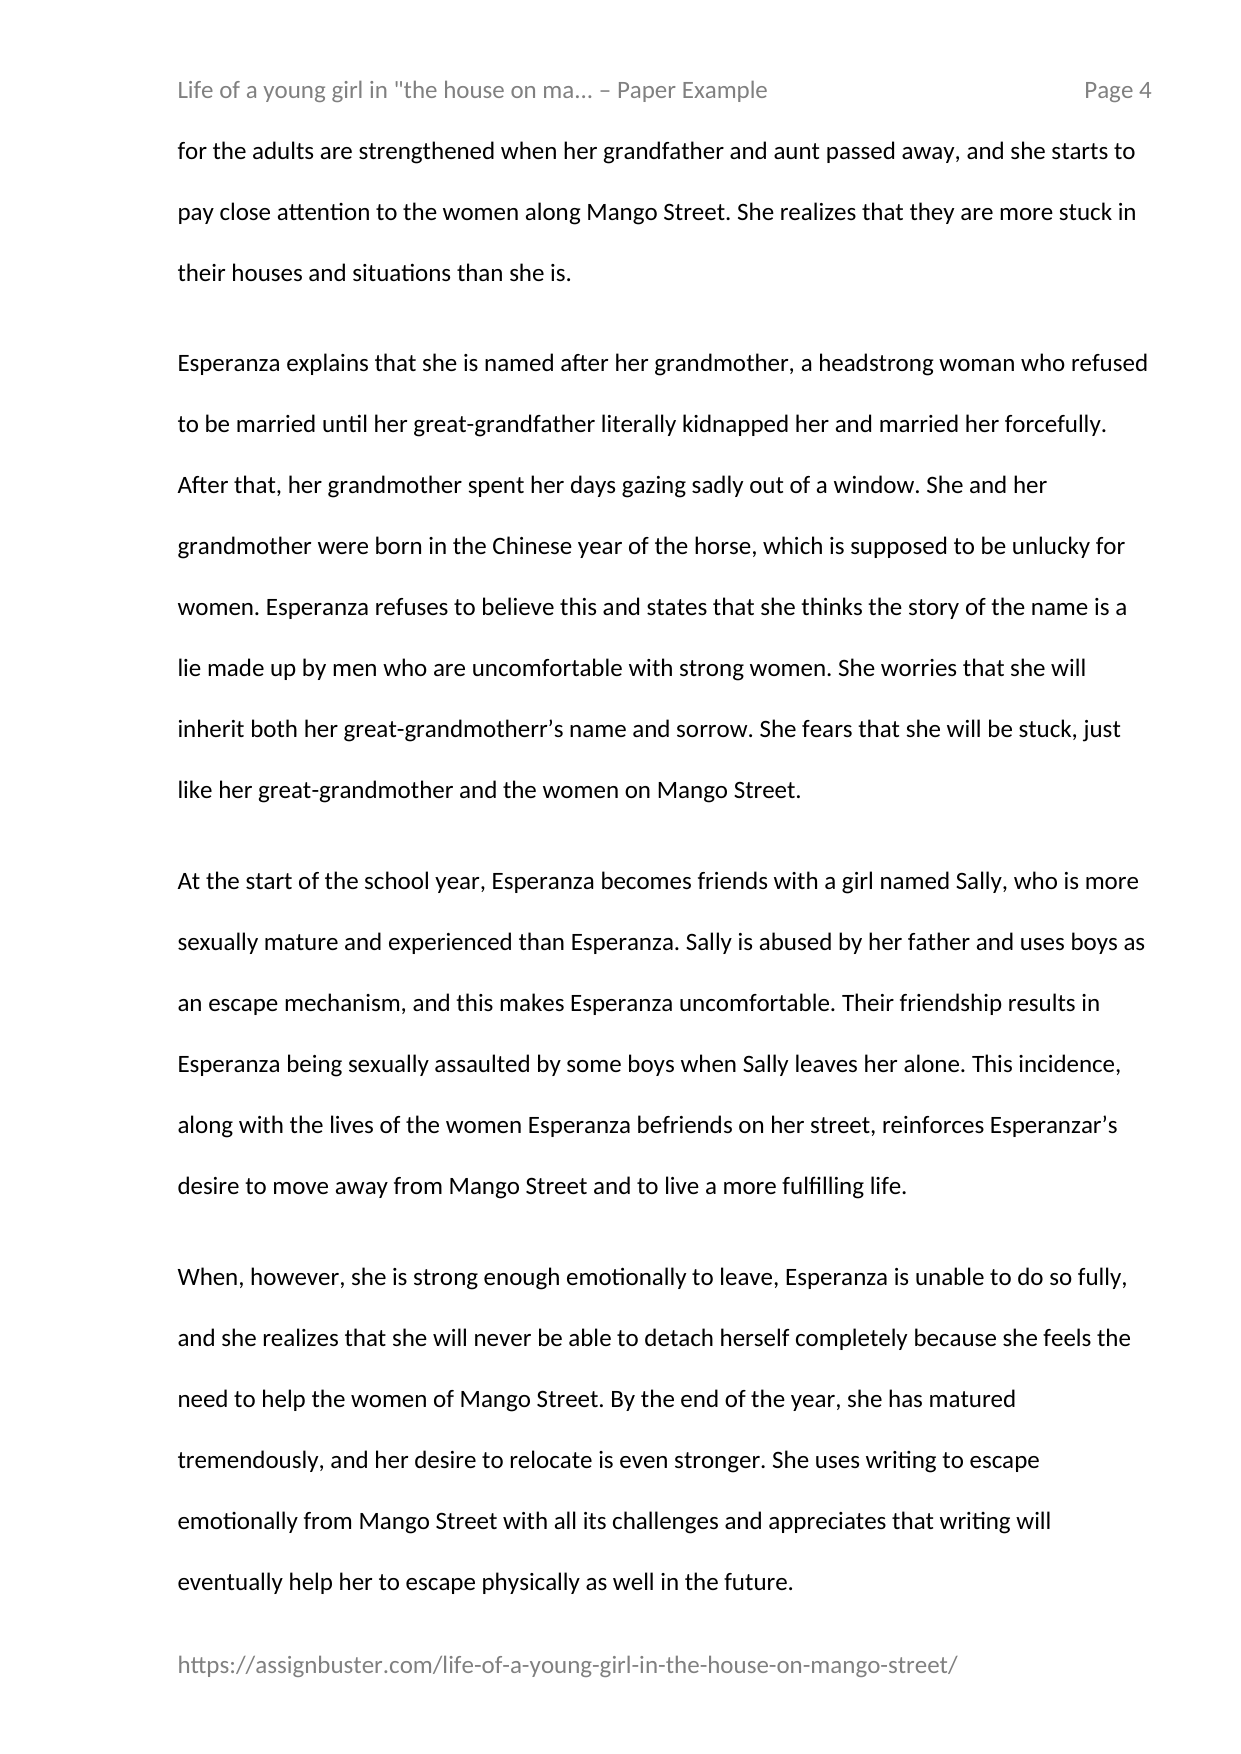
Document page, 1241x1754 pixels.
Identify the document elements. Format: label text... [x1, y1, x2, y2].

text When, however, she is strong enough emotionally to leave, Esperanza is unable to do so fully, and she realizes that she will never be able to detach herself completely because she feels the need to help the women of Mango Street. By the end of the year, she has matured tremendously, and her desire to relocate is even stronger. She uses writing to escape emotionally from Mango Street with all its challenges and appreciates that writing will eventually help her to escape physically as well in the future. [177, 1261, 1152, 1597]
text Esperanza explains that she is named after her grandmother, a headstrong woman who refused to be married until her great-grandfather literally kidnapped her and married her forcefully. After that, her grandmother spent her days gazing sadly out of a window. She and her grandmother were born in the Chinese year of the horse, which is supposed to be unlucky for women. Esperanza refuses to believe this and states that she thinks the story of the name is a lie made up by men who are uncomfortable with strong women. She worries that she will inherit both her great-grandmotherr’s name and sorrow. She fears that she will be stuck, just like her great-grandmother and the women on Mango Street. [177, 347, 1152, 805]
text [177, 135, 1152, 287]
text At the start of the school year, Esperanza becomes friends with a girl named Sally, who is more sexually mature and experienced than Esperanza. Sally is abused by her father and uses boys as an escape mechanism, and this makes Esperanza uncomfortable. Their friendship results in Esperanza being sexually assaulted by some boys when Sally leaves her alone. This incidence, along with the lives of the women Esperanza befriends on her street, reinforces Esperanzar’s desire to move away from Mango Street and to live a more fulfilling life. [177, 865, 1152, 1201]
